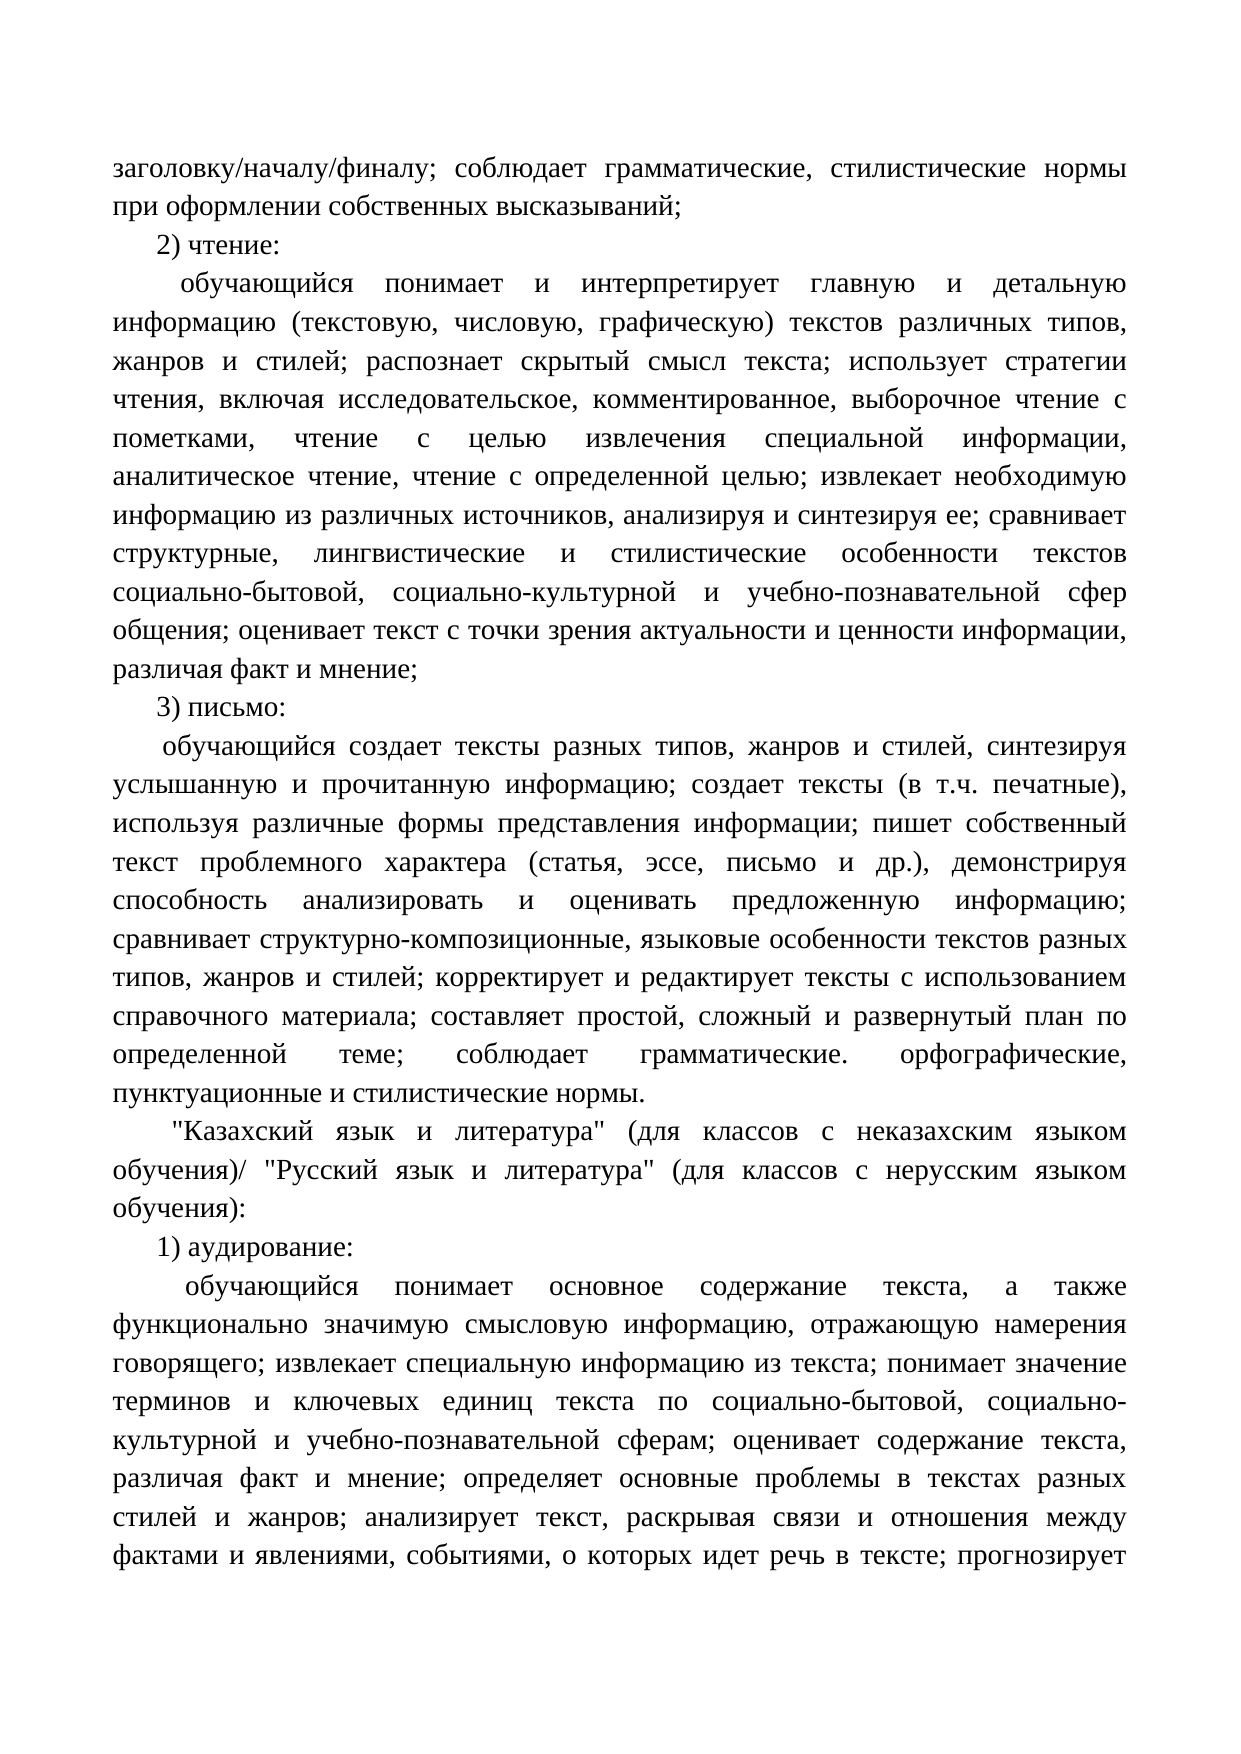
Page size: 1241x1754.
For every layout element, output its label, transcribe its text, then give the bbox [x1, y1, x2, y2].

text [112, 150, 1128, 222]
text 2) чтение: [112, 227, 1128, 261]
text 3) письмо: [112, 689, 1128, 723]
text обучающийся создает тексты разных типов, жанров и стилей, синтезируя услышанную и прочитанную информацию; создает тексты (в т.ч. печатные), используя различные формы представления информации; пишет собственный текст проблемного характера (статья, эссе, письмо и др.), демонстрируя способность анализировать и оценивать предложенную информацию; сравнивает структурно-композиционные, языковые особенности текстов разных типов, жанров и стилей; корректирует и редактирует тексты с использованием справочного материала; составляет простой, сложный и развернутый план по определенной теме; соблюдает грамматические. орфографические, пунктуационные и стилистические нормы. [112, 728, 1128, 1108]
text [112, 1268, 1128, 1571]
text "Казахский язык и литература" (для классов с неказахским языком обучения)/ "Русский язык и литература" (для классов с нерусским языком обучения): [112, 1113, 1128, 1224]
text обучающийся понимает и интерпретирует главную и детальную информацию (текстовую, числовую, графическую) текстов различных типов, жанров и стилей; распознает скрытый смысл текста; использует стратегии чтения, включая исследовательское, комментированное, выборочное чтение с пометками, чтение с целью извлечения специальной информации, аналитическое чтение, чтение с определенной целью; извлекает необходимую информацию из различных источников, анализируя и синтезируя ее; сравнивает структурные, лингвистические и стилистические особенности текстов социально-бытовой, социально-культурной и учебно-познавательной сфер общения; оценивает текст с точки зрения актуальности и ценности информации, различая факт и мнение; [112, 266, 1128, 684]
text 1) аудирование: [112, 1229, 1128, 1263]
